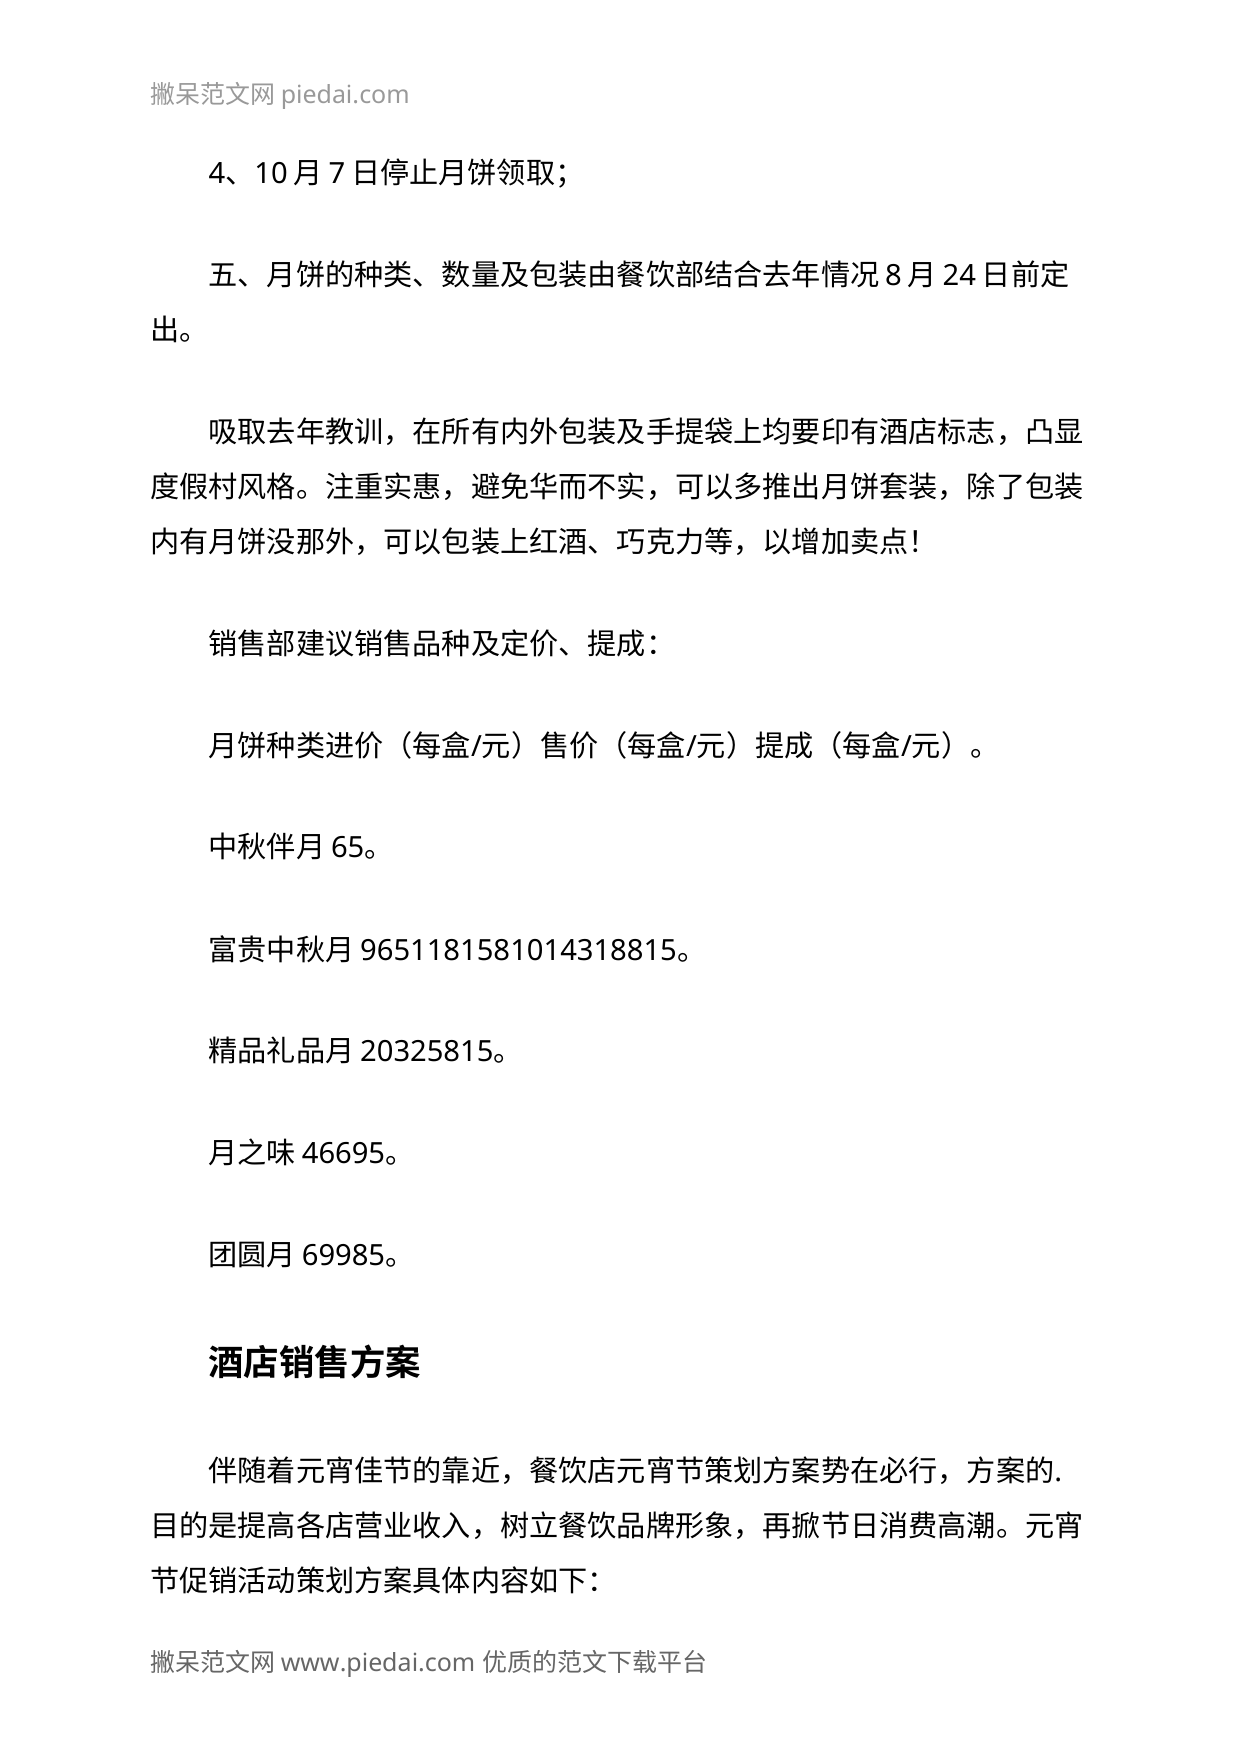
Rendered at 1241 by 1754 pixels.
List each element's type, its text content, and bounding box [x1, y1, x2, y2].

text 五、月饼的种类、数量及包装由餐饮部结合去年情况8月24日前定出。 [150, 252, 1090, 349]
text 4、10月7日停止月饼领取； [150, 150, 1090, 192]
text 吸取去年教训，在所有内外包装及手提袋上均要印有酒店标志，凸显度假村风格。注重实惠，避免华而不实，可以多推出月饼套装，除了包装内有月饼没那外，可以包装上红酒、巧克力等，以增加卖点！ [150, 409, 1090, 561]
text 销售部建议销售品种及定价、提成： [150, 620, 1090, 663]
text 精品礼品月20325815。 [150, 1028, 1090, 1070]
text 中秋伴月65。 [150, 824, 1090, 866]
text 月之味46695。 [150, 1130, 1090, 1172]
text 月饼种类进价（每盒/元）售价（每盒/元）提成（每盒/元）。 [150, 722, 1090, 764]
text 伴随着元宵佳节的靠近，餐饮店元宵节策划方案势在必行，方案的.目的是提高各店营业收入，树立餐饮品牌形象，再掀节日消费高潮。元宵节促销活动策划方案具体内容如下： [150, 1447, 1090, 1599]
text 富贵中秋月9651181581014318815。 [150, 926, 1090, 968]
text 团圆月69985。 [150, 1232, 1090, 1274]
text 酒店销售方案 [150, 1334, 1090, 1385]
